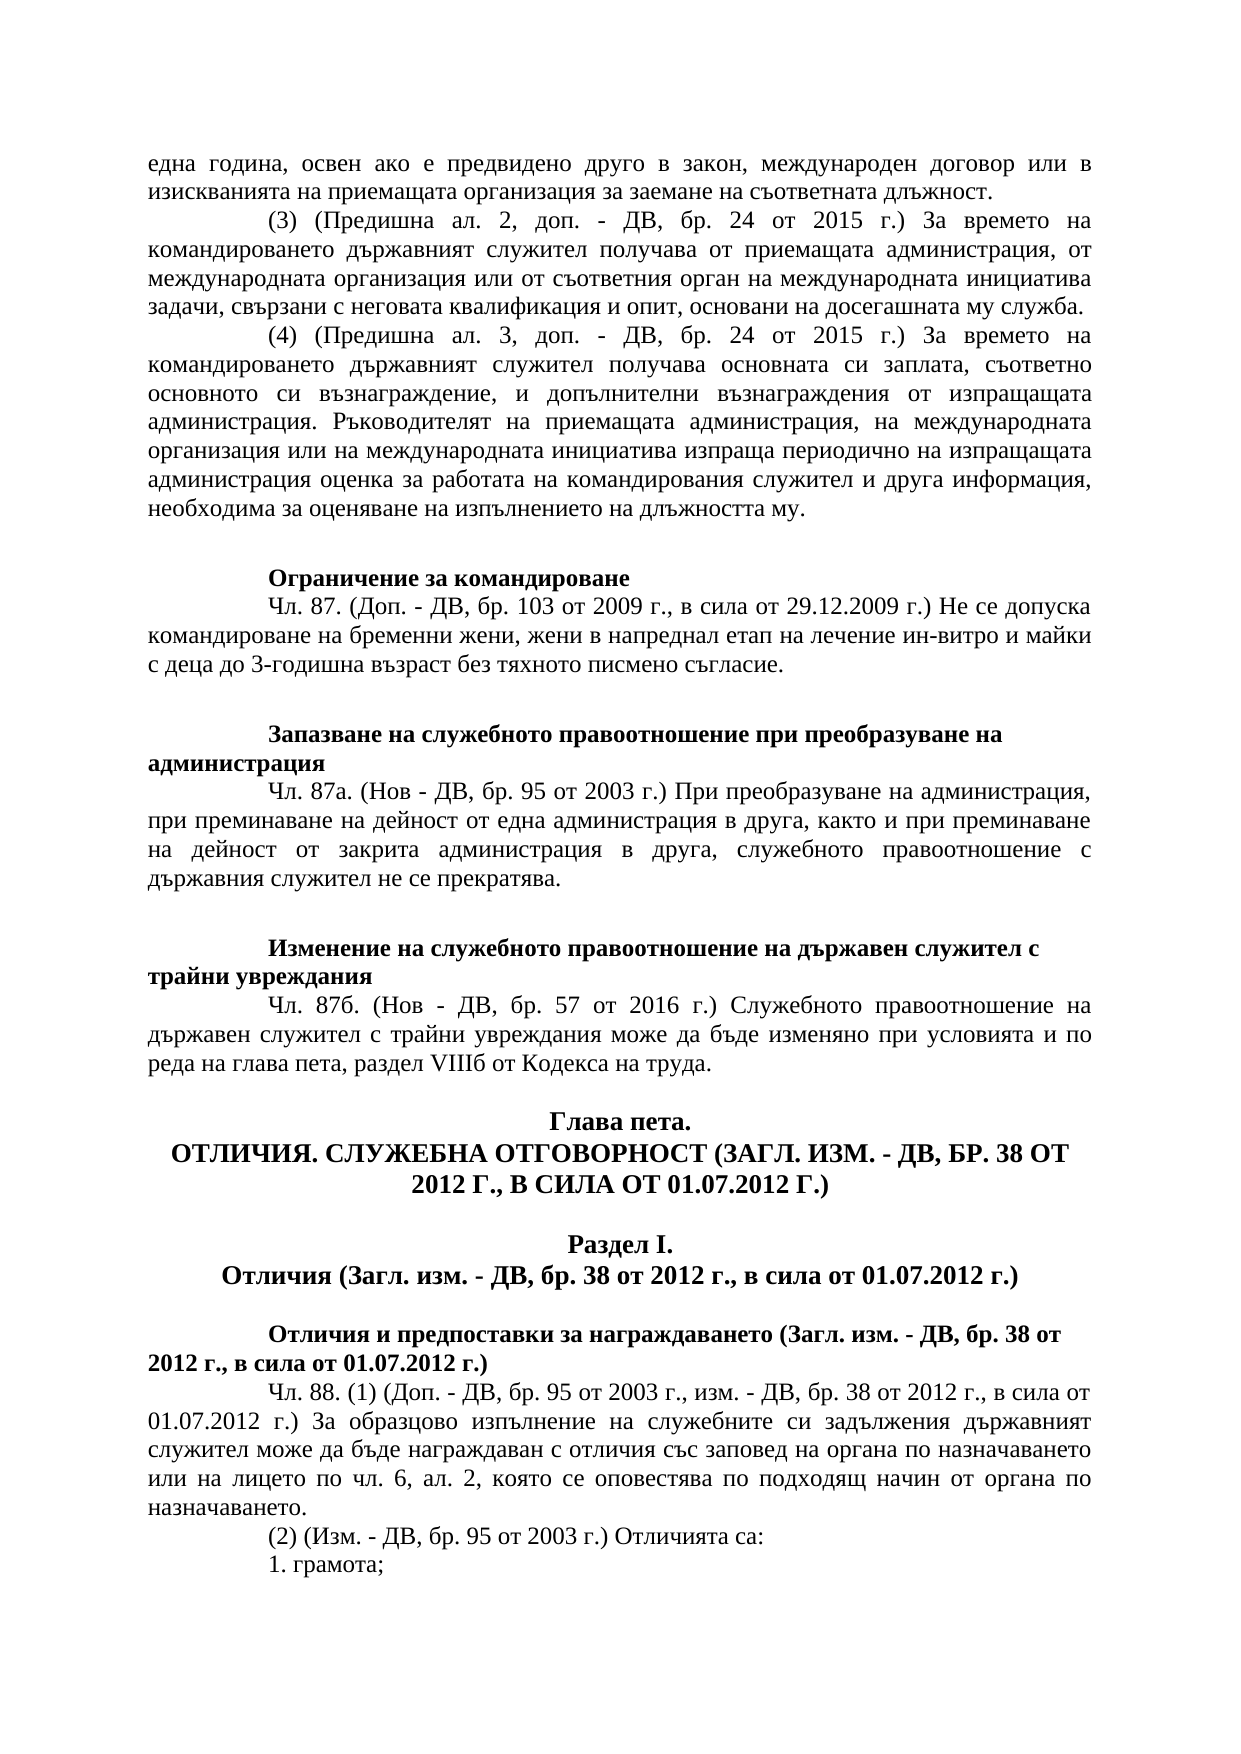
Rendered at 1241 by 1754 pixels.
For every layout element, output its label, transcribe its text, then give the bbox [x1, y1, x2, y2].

text Отличия и предпоставки за награждаването (Загл. изм. - ДВ, бр. 38 от 2012 г., в сила от 01.07.2012 г.) [148, 1319, 1093, 1377]
text Запазване на служебното правоотношение при преобразуване на администрация [148, 719, 1093, 776]
text Чл. 88. (1) (Доп. - ДВ, бр. 95 от 2003 г., изм. - ДВ, бр. 38 от 2012 г., в сила от 01.07.2012 г.) За образцово изпълнение на служебните си задължения държавният служител може да бъде награждаван с отличия със заповед на органа по назначаването или на лицето по чл. 6, ал. 2, която се оповестява по подходящ начин от органа по назначаването. [148, 1377, 1093, 1521]
text Чл. 87. (Доп. - ДВ, бр. 103 от 2009 г., в сила от 29.12.2009 г.) Не се допуска командироване на бременни жени, жени в напреднал етап на лечение ин-витро и майки с деца до 3-годишна възраст без тяхното писмено съгласие. [148, 591, 1093, 678]
text Глава пета. ОТЛИЧИЯ. СЛУЖЕБНА ОТГОВОРНОСТ (ЗАГЛ. ИЗМ. - ДВ, БР. 38 ОТ 2012 Г., В СИЛА ОТ 01.07.2012 Г.) [148, 1106, 1093, 1199]
text Ограничение за командироване [148, 563, 1093, 591]
text 1. грамота; [148, 1549, 1093, 1578]
text Чл. 87б. (Нов - ДВ, бр. 57 от 2016 г.) Служебното правоотношение на държавен служител с трайни увреждания може да бъде изменяно при условията и по реда на глава пета, раздел VIIIб от Кодекса на труда. [148, 990, 1093, 1076]
text Изменение на служебното правоотношение на държавен служител с трайни увреждания [148, 933, 1093, 990]
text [148, 148, 1093, 205]
text (4) (Предишна ал. 3, доп. - ДВ, бр. 24 от 2015 г.) За времето на командироването държавният служител получава основната си заплата, съответно основното си възнаграждение, и допълнителни възнаграждения от изпращащата администрация. Ръководителят на приемащата администрация, на международната организация или на международната инициатива изпраща периодично на изпращащата администрация оценка за работата на командирования служител и друга информация, необходима за оценяване на изпълнението на длъжността му. [148, 320, 1093, 521]
text (3) (Предишна ал. 2, доп. - ДВ, бр. 24 от 2015 г.) За времето на командироването държавният служител получава от приемащата администрация, от международната организация или от съответния орган на международната инициатива задачи, свързани с неговата квалификация и опит, основани на досегашната му служба. [148, 205, 1093, 320]
text Раздел I. Отличия (Загл. изм. - ДВ, бр. 38 от 2012 г., в сила от 01.07.2012 г.) [148, 1228, 1093, 1290]
text Чл. 87а. (Нов - ДВ, бр. 95 от 2003 г.) При преобразуване на администрация, при преминаване на дейност от една администрация в друга, както и при преминаване на дейност от закрита администрация в друга, служебното правоотношение с държавния служител не се прекратява. [148, 776, 1093, 891]
text (2) (Изм. - ДВ, бр. 95 от 2003 г.) Отличията са: [148, 1521, 1093, 1549]
